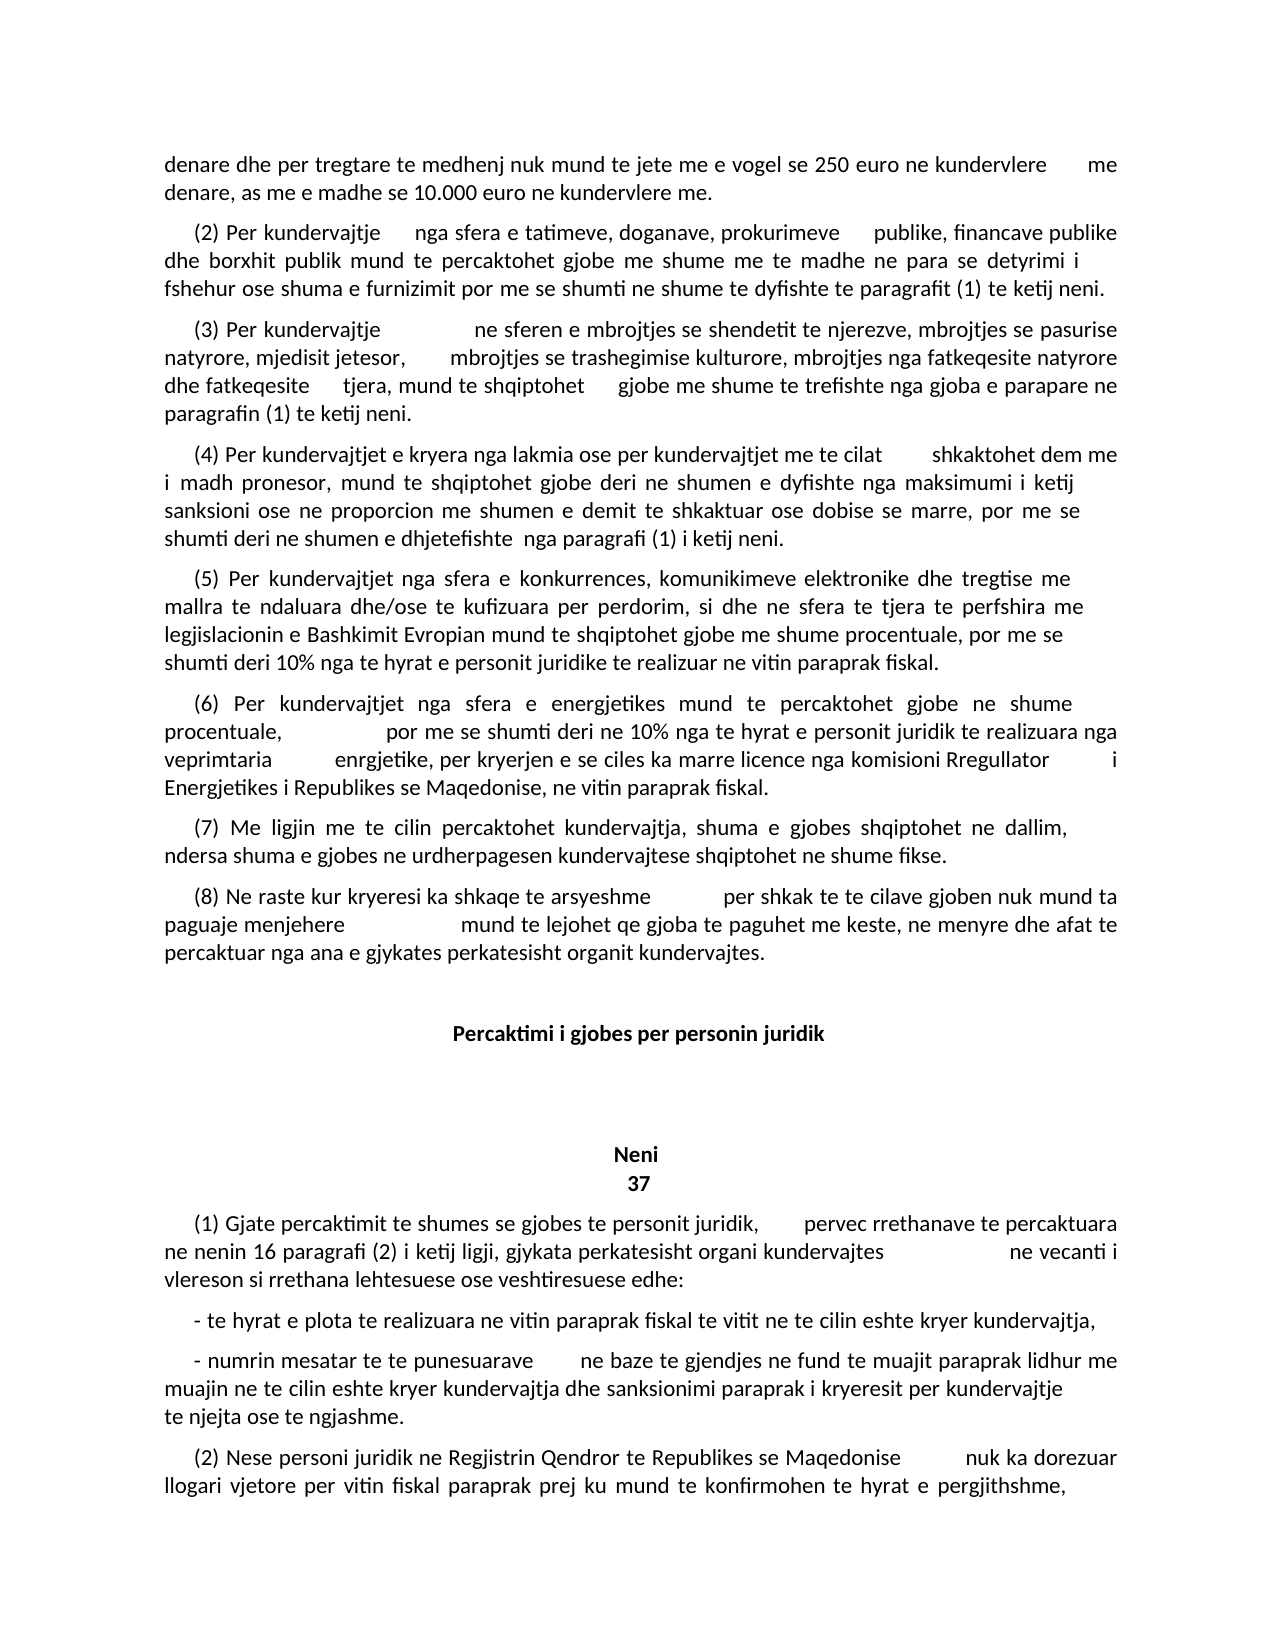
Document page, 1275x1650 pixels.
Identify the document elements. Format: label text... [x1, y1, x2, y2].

text (1) Gjate percaktimit te shumes se gjobes te personit juridik, pervec rrethanave te percaktuara ne nenin 16 paragrafi (2) i ketij ligji, gjykata perkatesisht organi kundervajtes ne vecanti i vlereson si rrethana lehtesuese ose veshtiresuese edhe: [164, 1209, 1117, 1293]
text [164, 150, 1117, 206]
text Percaktimi i gjobes per personin juridik [433, 1019, 844, 1047]
text (8) Ne raste kur kryeresi ka shkaqe te arsyeshme per shkak te te cilave gjoben nuk mund ta paguaje menjehere mund te lejohet qe gjoba te paguhet me keste, ne menyre dhe afat te percaktuar nga ana e gjykates perkatesisht organit kundervajtes. [164, 882, 1117, 966]
text - numrin mesatar te te punesuarave ne baze te gjendjes ne fund te muajit paraprak lidhur me muajin ne te cilin eshte kryer kundervajtja dhe sanksionimi paraprak i kryeresit per kundervajtje te njejta ose te ngjashme. [164, 1346, 1117, 1430]
text (3) Per kundervajtje ne sferen e mbrojtjes se shendetit te njerezve, mbrojtjes se pasurise natyrore, mjedisit jetesor, mbrojtjes se trashegimise kulturore, mbrojtjes nga fatkeqesite natyrore dhe fatkeqesite tjera, mund te shqiptohet gjobe me shume te trefishte nga gjoba e parapare ne paragrafin (1) te ketij neni. [164, 315, 1117, 427]
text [164, 1443, 1117, 1499]
text (2) Per kundervajtje nga sfera e tatimeve, doganave, prokurimeve publike, financave publike dhe borxhit publik mund te percaktohet gjobe me shume me te madhe ne para se detyrimi i fshehur ose shuma e furnizimit por me se shumti ne shume te dyfishte te paragrafit (1) te ketij neni. [164, 218, 1117, 303]
text - te hyrat e plota te realizuara ne vitin paraprak fiskal te vitit ne te cilin eshte kryer kundervajtja, [164, 1306, 1117, 1334]
text Neni 37 [607, 1141, 669, 1197]
text (7) Me ligjin me te cilin percaktohet kundervajtja, shuma e gjobes shqiptohet ne dallim, ndersa shuma e gjobes ne urdherpagesen kundervajtese shqiptohet ne shume fikse. [164, 813, 1117, 869]
text (6) Per kundervajtjet nga sfera e energjetikes mund te percaktohet gjobe ne shume procentuale, por me se shumti deri ne 10% nga te hyrat e personit juridik te realizuara nga veprimtaria enrgjetike, per kryerjen e se ciles ka marre licence nga komisioni Rregullator i Energjetikes i Republikes se Maqedonise, ne vitin paraprak fiskal. [164, 689, 1117, 801]
text (4) Per kundervajtjet e kryera nga lakmia ose per kundervajtjet me te cilat shkaktohet dem me i madh pronesor, mund te shqiptohet gjobe deri ne shumen e dyfishte nga maksimumi i ketij sanksioni ose ne proporcion me shumen e demit te shkaktuar ose dobise se marre, por me se shumti deri ne shumen e dhjetefishte nga paragrafi (1) i ketij neni. [164, 440, 1117, 552]
text (5) Per kundervajtjet nga sfera e konkurrences, komunikimeve elektronike dhe tregtise me mallra te ndaluara dhe/ose te kufizuara per perdorim, si dhe ne sfera te tjera te perfshira me legjislacionin e Bashkimit Evropian mund te shqiptohet gjobe me shume procentuale, por me se shumti deri 10% nga te hyrat e personit juridike te realizuar ne vitin paraprak fiskal. [164, 564, 1117, 676]
